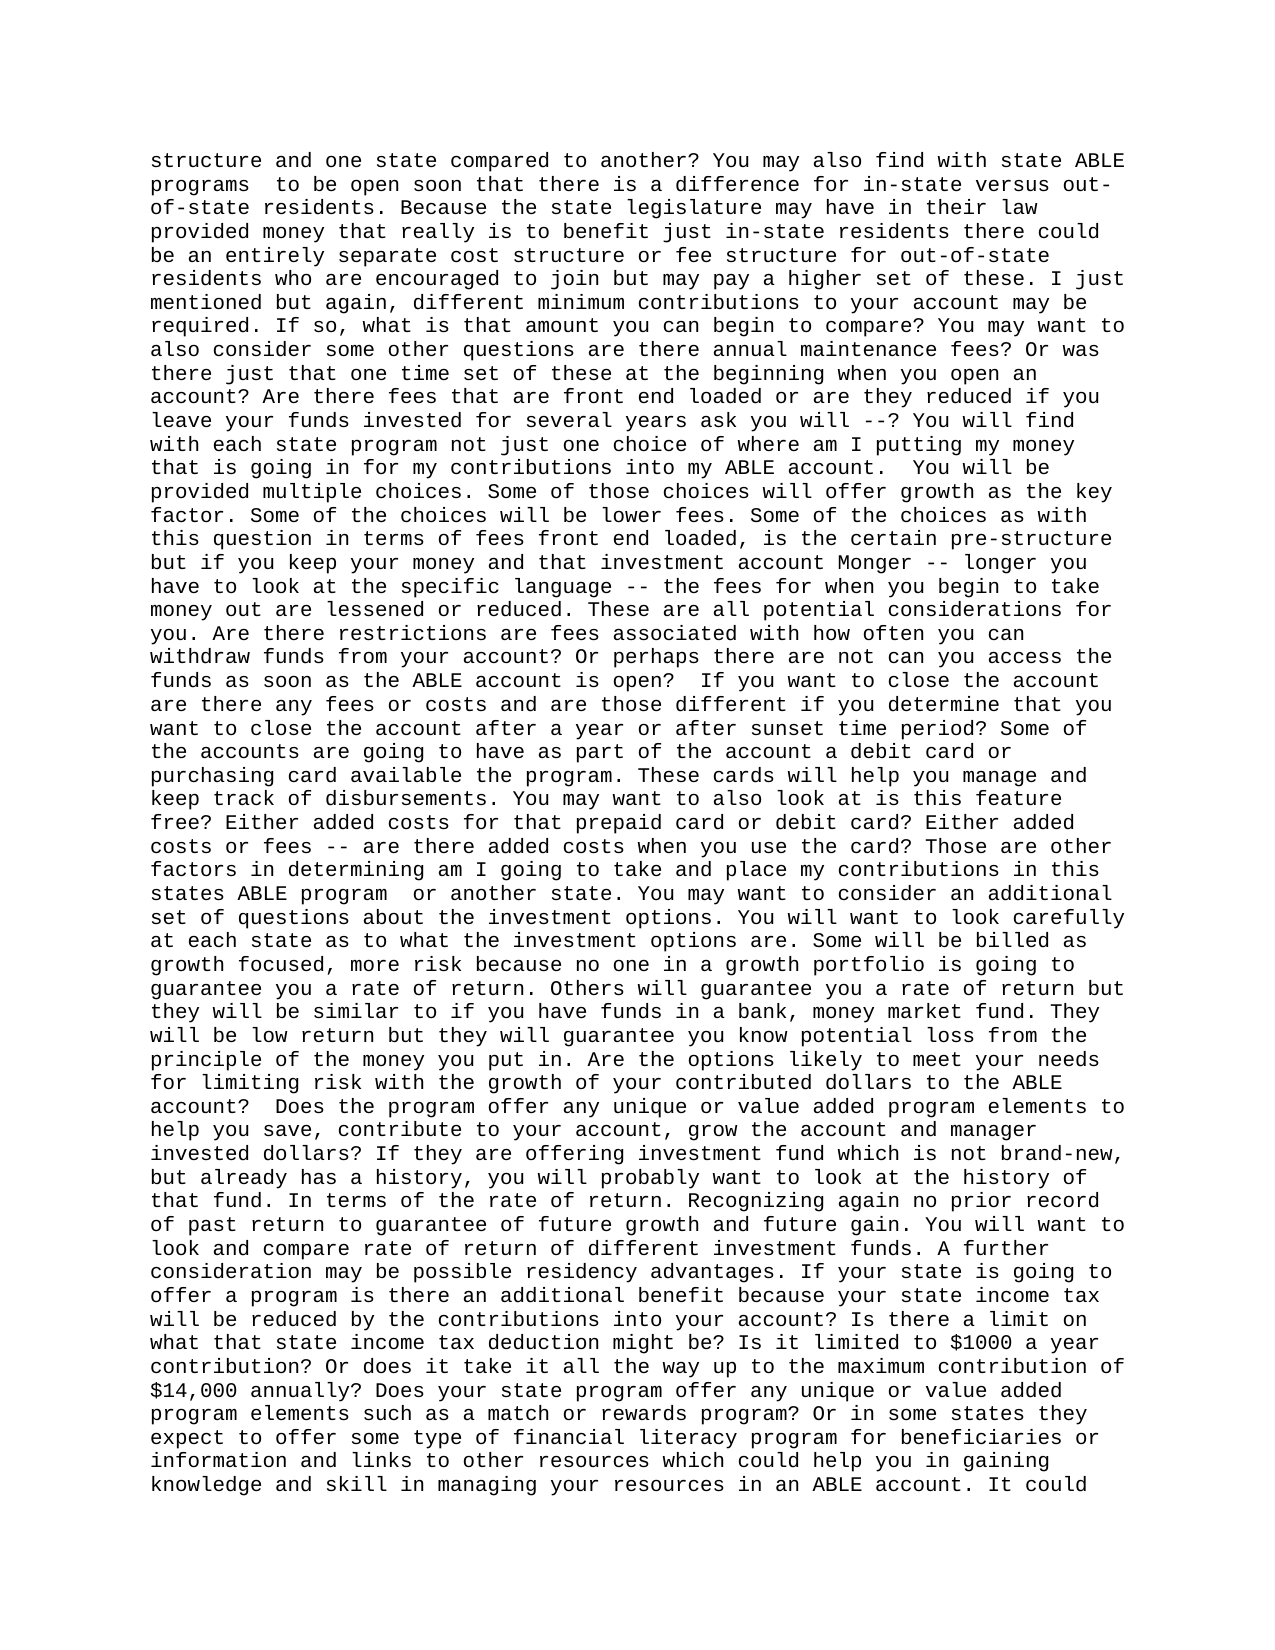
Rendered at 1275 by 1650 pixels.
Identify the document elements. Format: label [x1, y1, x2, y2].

text [150, 150, 1125, 1498]
